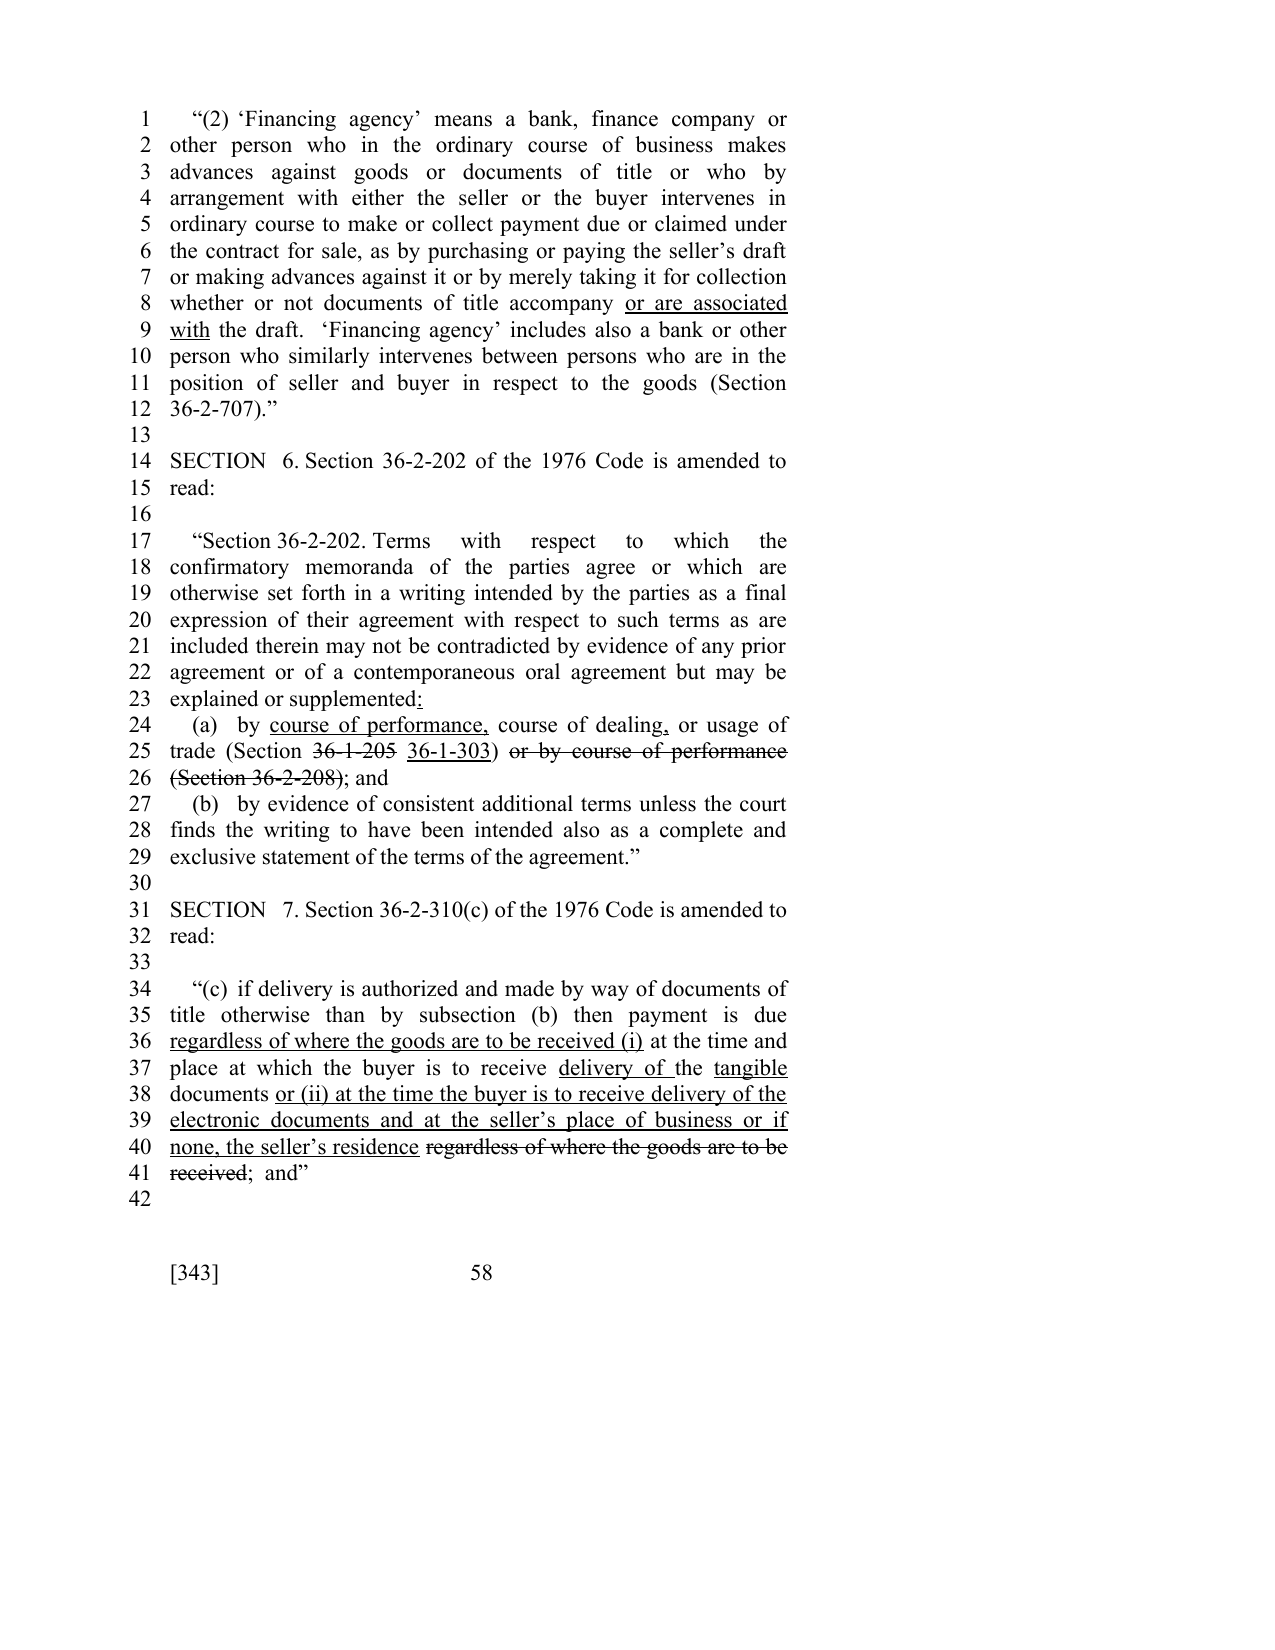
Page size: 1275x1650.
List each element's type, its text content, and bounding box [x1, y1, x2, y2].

text “(2) ‘Financing agency’ means a bank, finance company or other person who in the ordinary course of business makes advances against goods or documents of title or who by arrangement with either the seller or the buyer intervenes in ordinary course to make or collect payment due or claimed under the contract for sale, as by purchasing or paying the seller’s draft or making advances against it or by merely taking it for collection whether or not documents of title accompany or are associated with the draft. ‘Financing agency’ includes also a bank or other person who similarly intervenes between persons who are in the position of seller and buyer in respect to the goods (Section 36-2-707).” [169, 105, 787, 421]
text (b) by evidence of consistent additional terms unless the court finds the writing to have been intended also as a complete and exclusive statement of the terms of the agreement.” [169, 790, 787, 869]
text “(c) if delivery is authorized and made by way of documents of title otherwise than by subsection (b) then payment is due regardless of where the goods are to be received (i) at the time and place at which the buyer is to receive delivery of the tangible documents or (ii) at the time the buyer is to receive delivery of the electronic documents and at the seller’s place of business or if none, the seller’s residence regardless of where the goods are to be received; and” [169, 1130, 787, 1186]
text “(c) if delivery is authorized and made by way of documents of title otherwise than by subsection (b) then payment is due regardless of where the goods are to be received (i) at the time and place at which the buyer is to receive delivery of the tangible documents or (ii) at the time the buyer is to receive delivery of the electronic documents and at the seller’s place of business or if none, the seller’s residence regardless of where the goods are to be received; and” [169, 975, 787, 1129]
text SECTION 6. Section 36-2-202 of the 1976 Code is amended to read: [169, 448, 787, 500]
text “Section 36-2-202. Terms with respect to which the confirmatory memoranda of the parties agree or which are otherwise set forth in a writing intended by the parties as a final expression of their agreement with respect to such terms as are included therein may not be contradicted by evidence of any prior agreement or of a contemporaneous oral agreement but may be explained or supplemented: [169, 527, 787, 711]
text (a) by course of performance, course of dealing, or usage of trade (Section 36-1-205 36-1-303) or by course of performance (Section 36-2-208); and [169, 711, 787, 790]
text SECTION 7. Section 36-2-310(c) of the 1976 Code is amended to read: [169, 896, 787, 948]
